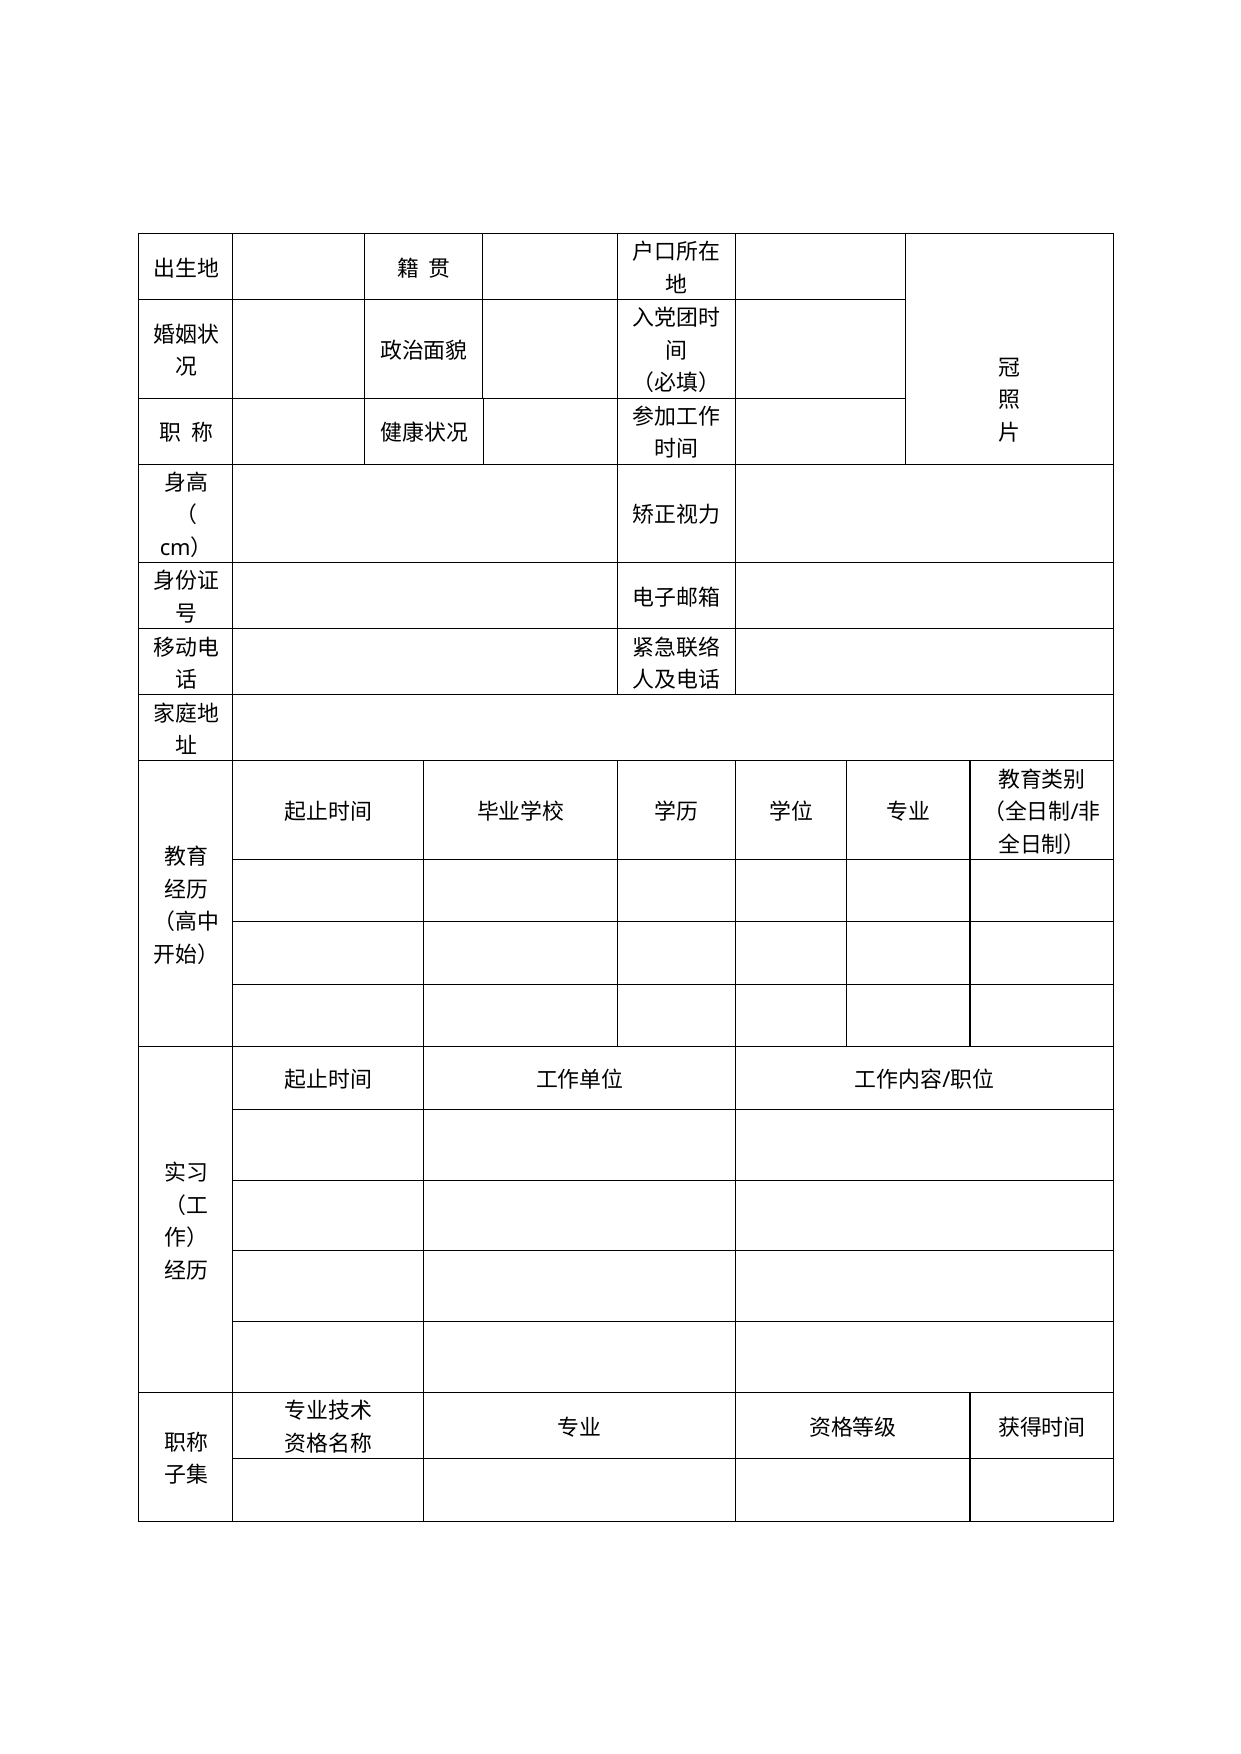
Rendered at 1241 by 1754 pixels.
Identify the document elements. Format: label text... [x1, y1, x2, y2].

table_cell 工作内容/职位 [736, 1047, 1113, 1109]
table_cell [424, 1322, 735, 1392]
table_cell 教育类别 （全日制/非全日制） [971, 761, 1113, 859]
table_cell [736, 1110, 1113, 1179]
table_cell [233, 1110, 423, 1179]
table_cell [736, 1322, 1113, 1392]
table_cell [424, 985, 617, 1046]
table_cell [424, 860, 617, 921]
table_cell 移动电话 [139, 629, 232, 694]
table_cell [971, 1459, 1113, 1521]
table_cell [736, 629, 1113, 694]
table_cell 教育 经历 （高中开始） [139, 761, 232, 1046]
table_cell [736, 465, 1113, 562]
table_cell [736, 234, 905, 299]
table_cell [847, 985, 969, 1046]
table_cell 工作单位 [424, 1047, 735, 1109]
table_cell 健康状况 [365, 399, 483, 463]
table_cell [971, 860, 1113, 921]
table_cell 专业技术 资格名称 [233, 1393, 423, 1458]
table_cell 电子邮箱 [618, 563, 735, 628]
table_cell 职称 子集 [139, 1393, 232, 1521]
table_cell [484, 399, 617, 463]
table_cell [736, 1181, 1113, 1250]
table_cell 矫正视力 [618, 465, 735, 562]
table_cell 毕业学校 [424, 761, 617, 859]
table_cell [233, 1251, 423, 1321]
table_cell 专业 [847, 761, 969, 859]
table_cell [736, 563, 1113, 628]
table_cell 起止时间 [233, 761, 423, 859]
table_cell 资格等级 [736, 1393, 969, 1458]
table_cell [736, 300, 905, 397]
table_cell [483, 300, 617, 397]
table_cell 家庭地址 [139, 695, 232, 760]
table_cell [233, 695, 1113, 760]
table_cell [736, 985, 846, 1046]
table_cell [233, 399, 364, 463]
table_cell [618, 922, 735, 984]
table_cell [618, 860, 735, 921]
table_cell [233, 234, 364, 299]
table_cell 出生地 [139, 234, 232, 299]
table_cell [618, 985, 735, 1046]
table_cell 籍 贯 [365, 234, 482, 299]
table_cell [233, 563, 617, 628]
table_cell [736, 860, 846, 921]
table_cell 婚姻状况 [139, 300, 232, 397]
table_cell [233, 1322, 423, 1392]
table_cell 政治面貌 [365, 300, 482, 397]
table_cell [233, 922, 423, 984]
table_cell 起止时间 [233, 1047, 423, 1109]
table_cell [424, 1181, 735, 1250]
table_cell [424, 1459, 735, 1521]
table_cell 身份证号 [139, 563, 232, 628]
table_cell 专业 [424, 1393, 735, 1458]
table_cell 获得时间 [971, 1393, 1113, 1458]
table_cell [424, 1251, 735, 1321]
table_cell 户口所在地 [618, 234, 735, 299]
table_cell [233, 1181, 423, 1250]
table_cell [736, 1459, 969, 1521]
table_cell 入党团时间 （必填） [618, 300, 735, 397]
table_cell [424, 922, 617, 984]
table_cell 身高（cm） [139, 465, 232, 562]
table_cell 职 称 [139, 399, 232, 463]
table_cell [736, 1251, 1113, 1321]
table_cell [971, 985, 1113, 1046]
table_cell [233, 1459, 423, 1521]
table_cell [847, 860, 969, 921]
table_cell 参加工作 时间 [618, 399, 735, 463]
table_cell [233, 985, 423, 1046]
table_cell [233, 629, 617, 694]
table_cell [233, 300, 364, 397]
table_cell [233, 860, 423, 921]
table_cell [736, 399, 905, 463]
table_cell [424, 1110, 735, 1179]
table_cell 实习 （工作） 经历 [139, 1047, 232, 1392]
table_cell [736, 922, 846, 984]
table_cell [233, 465, 617, 562]
table_cell 学位 [736, 761, 846, 859]
table_cell [847, 922, 969, 984]
table_cell 紧急联络人及电话 [618, 629, 735, 694]
table_cell 学历 [618, 761, 735, 859]
table_cell [971, 922, 1113, 984]
table_cell [483, 234, 617, 299]
